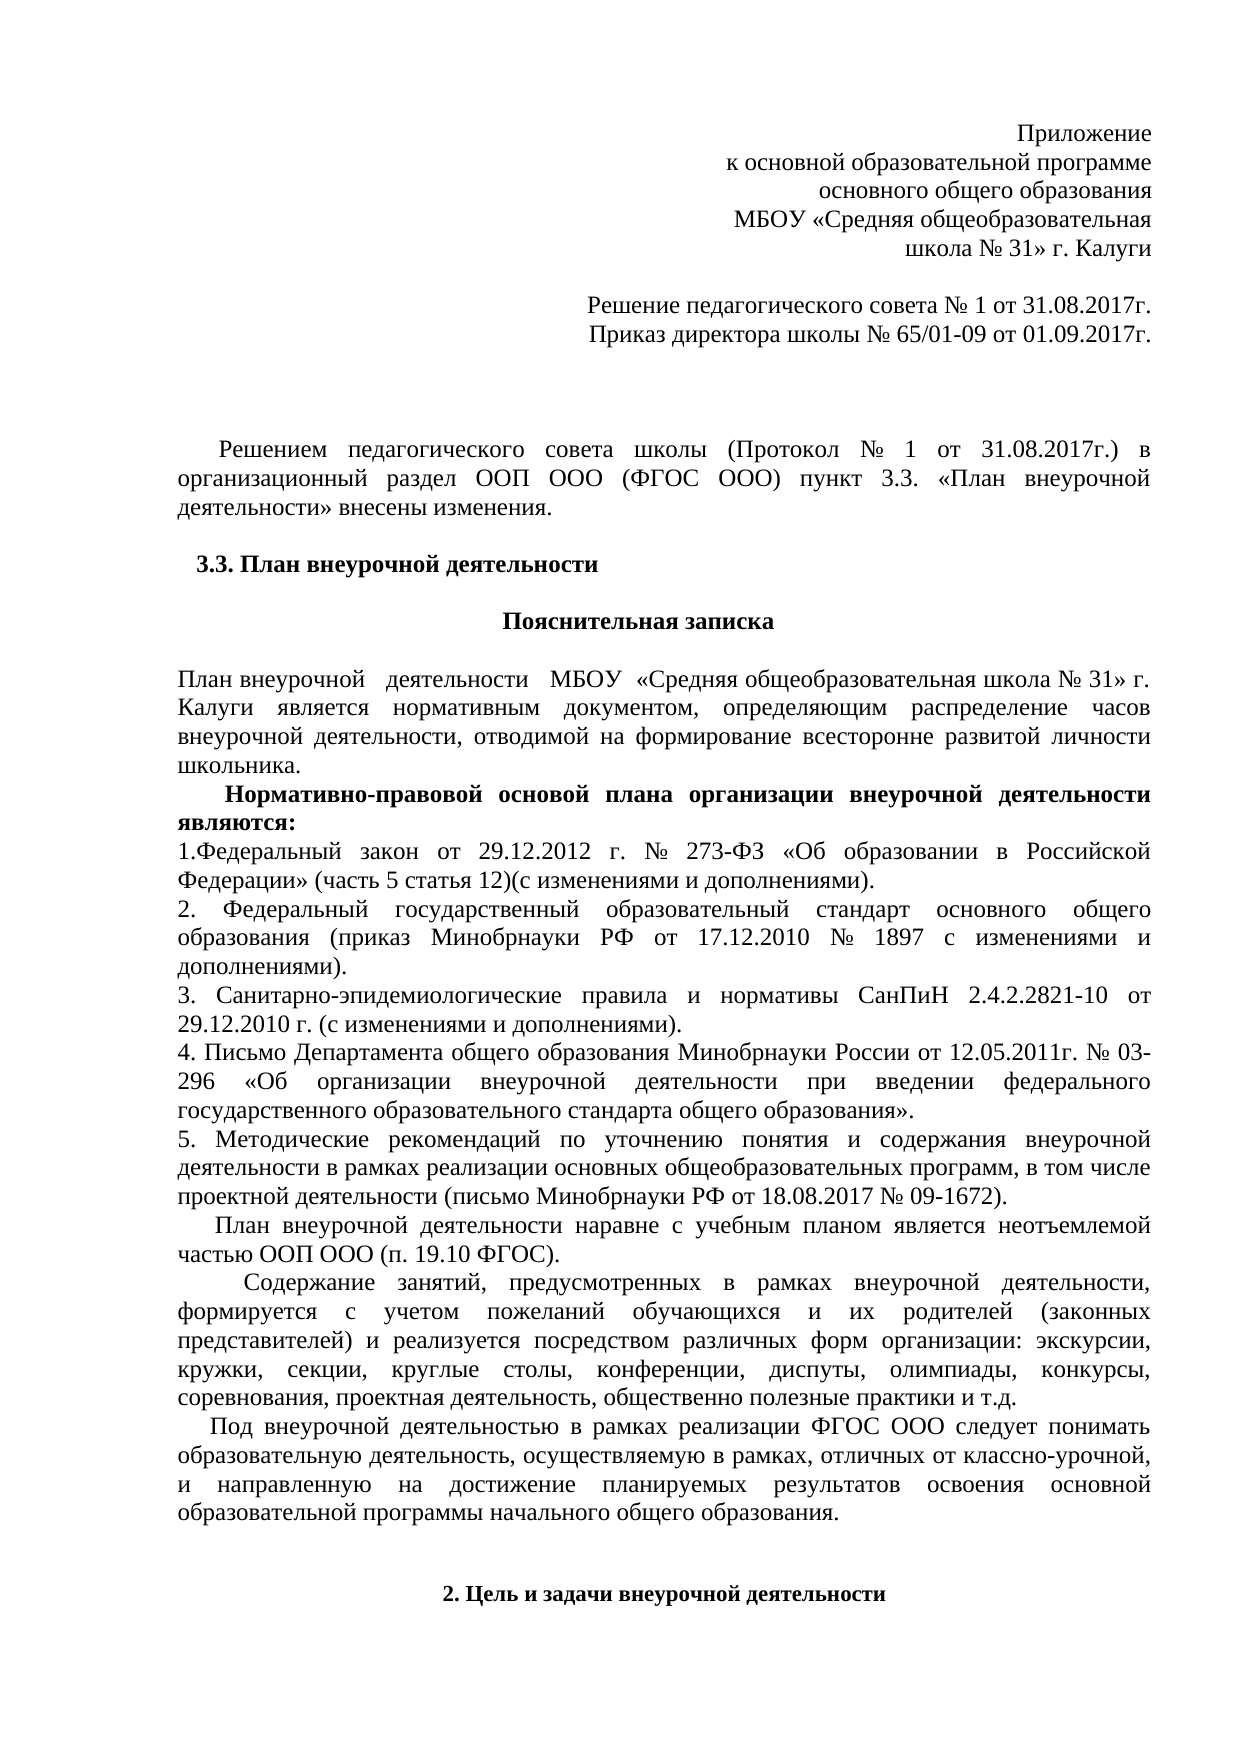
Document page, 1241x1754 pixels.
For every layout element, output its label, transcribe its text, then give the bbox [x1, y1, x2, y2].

text План внеурочной деятельности наравне с учебным планом является неотъемлемой частью ООП ООО (п. 19.10 ФГОС). [177, 1210, 1152, 1267]
text Приказ директора школы № 65/01-09 от 01.09.2017г. [177, 319, 1152, 348]
text Решением педагогического совета школы (Протокол № 1 от 31.08.2017г.) в организационный раздел ООП ООО (ФГОС ООО) пункт 3.3. «План внеурочной деятельности» внесены изменения. [177, 434, 1152, 521]
text Нормативно-правовой основой плана организации внеурочной деятельности являются: [177, 779, 1152, 836]
text 3. Санитарно-эпидемиологические правила и нормативы СанПиН 2.4.2.2821-10 от 29.12.2010 г. (с изменениями и дополнениями). [177, 980, 1152, 1037]
text 3.3. План внеурочной деятельности [177, 549, 1152, 578]
text к основной образовательной программе [177, 147, 1152, 176]
text 4. Письмо Департамента общего образования Минобрнауки России от 12.05.2011г. № 03-296 «Об организации внеурочной деятельности при введении федерального государственного образовательного стандарта общего образования». [177, 1037, 1152, 1124]
text 2. Федеральный государственный образовательный стандарт основного общего образования (приказ Минобрнауки РФ от 17.12.2010 № 1897 с изменениями и дополнениями). [177, 894, 1152, 980]
text План внеурочной деятельности МБОУ «Средняя общеобразовательная школа № 31» г. Калуги является нормативным документом, определяющим распределение часов внеурочной деятельности, отводимой на формирование всесторонне развитой личности школьника. [177, 664, 1152, 779]
text Пояснительная записка [177, 606, 1152, 635]
text основного общего образования [177, 176, 1152, 204]
text Содержание занятий, предусмотренных в рамках внеурочной деятельности, формируется с учетом пожеланий обучающихся и их родителей (законных представителей) и реализуется посредством различных форм организации: экскурсии, кружки, секции, круглые столы, конференции, диспуты, олимпиады, конкурсы, соревнования, проектная деятельность, общественно полезные практики и т.д. [177, 1267, 1152, 1411]
text Приложение [177, 118, 1152, 147]
text 2. Цель и задачи внеурочной деятельности [177, 1581, 1152, 1607]
text Решение педагогического совета № 1 от 31.08.2017г. [177, 291, 1152, 319]
text школа № 31» г. Калуги [177, 233, 1152, 262]
text 1.Федеральный закон от 29.12.2012 г. № 273-ФЗ «Об образовании в Российской Федерации» (часть 5 статья 12)(с изменениями и дополнениями). [177, 836, 1152, 894]
text Под внеурочной деятельностью в рамках реализации ФГОС ООО следует понимать образовательную деятельность, осуществляемую в рамках, отличных от классно-урочной, и направленную на достижение планируемых результатов освоения основной образовательной программы начального общего образования. [177, 1411, 1152, 1526]
text 5. Методические рекомендаций по уточнению понятия и содержания внеурочной деятельности в рамках реализации основных общеобразовательных программ, в том числе проектной деятельности (письмо Минобрнауки РФ от 18.08.2017 № 09-1672). [177, 1124, 1152, 1210]
text МБОУ «Средняя общеобразовательная [177, 204, 1152, 233]
